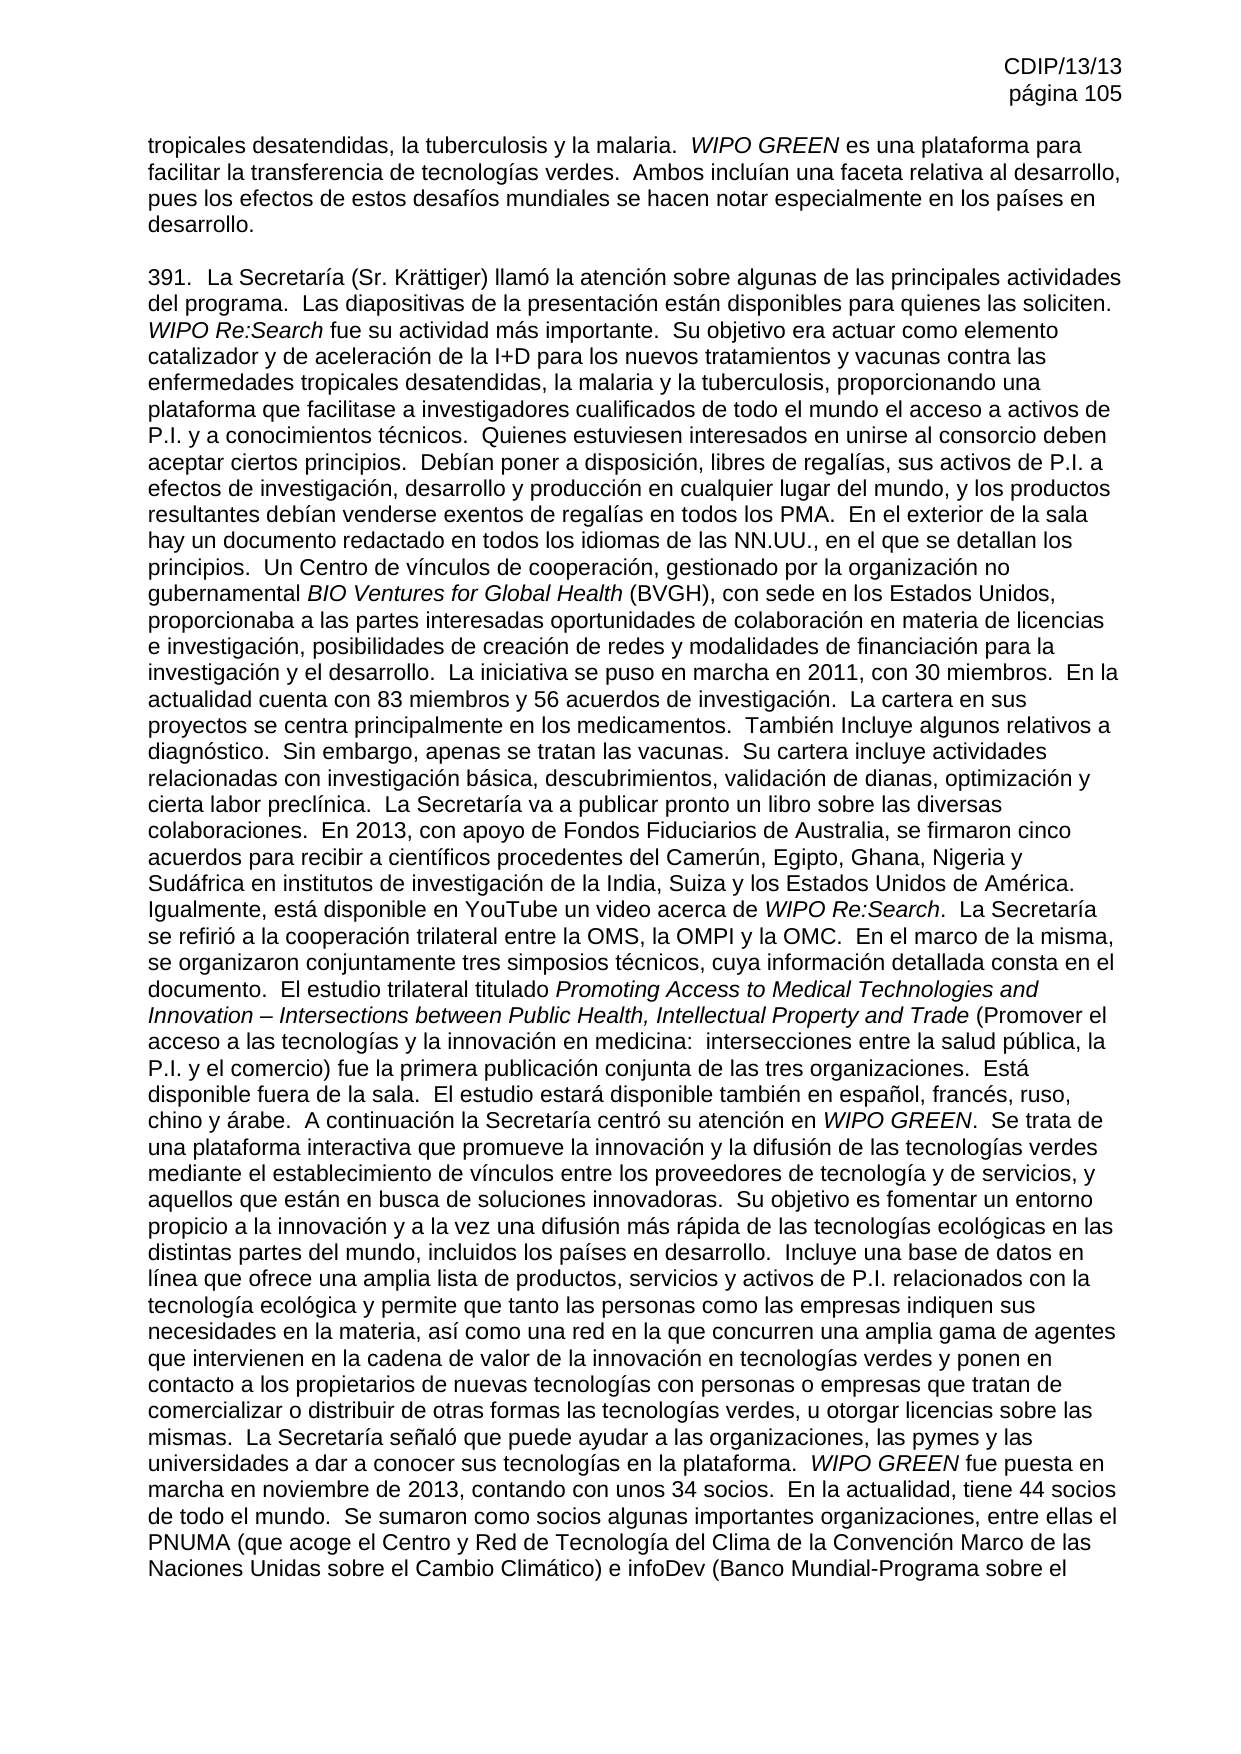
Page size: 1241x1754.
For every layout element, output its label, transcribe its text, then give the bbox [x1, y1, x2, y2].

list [148, 132, 1122, 238]
